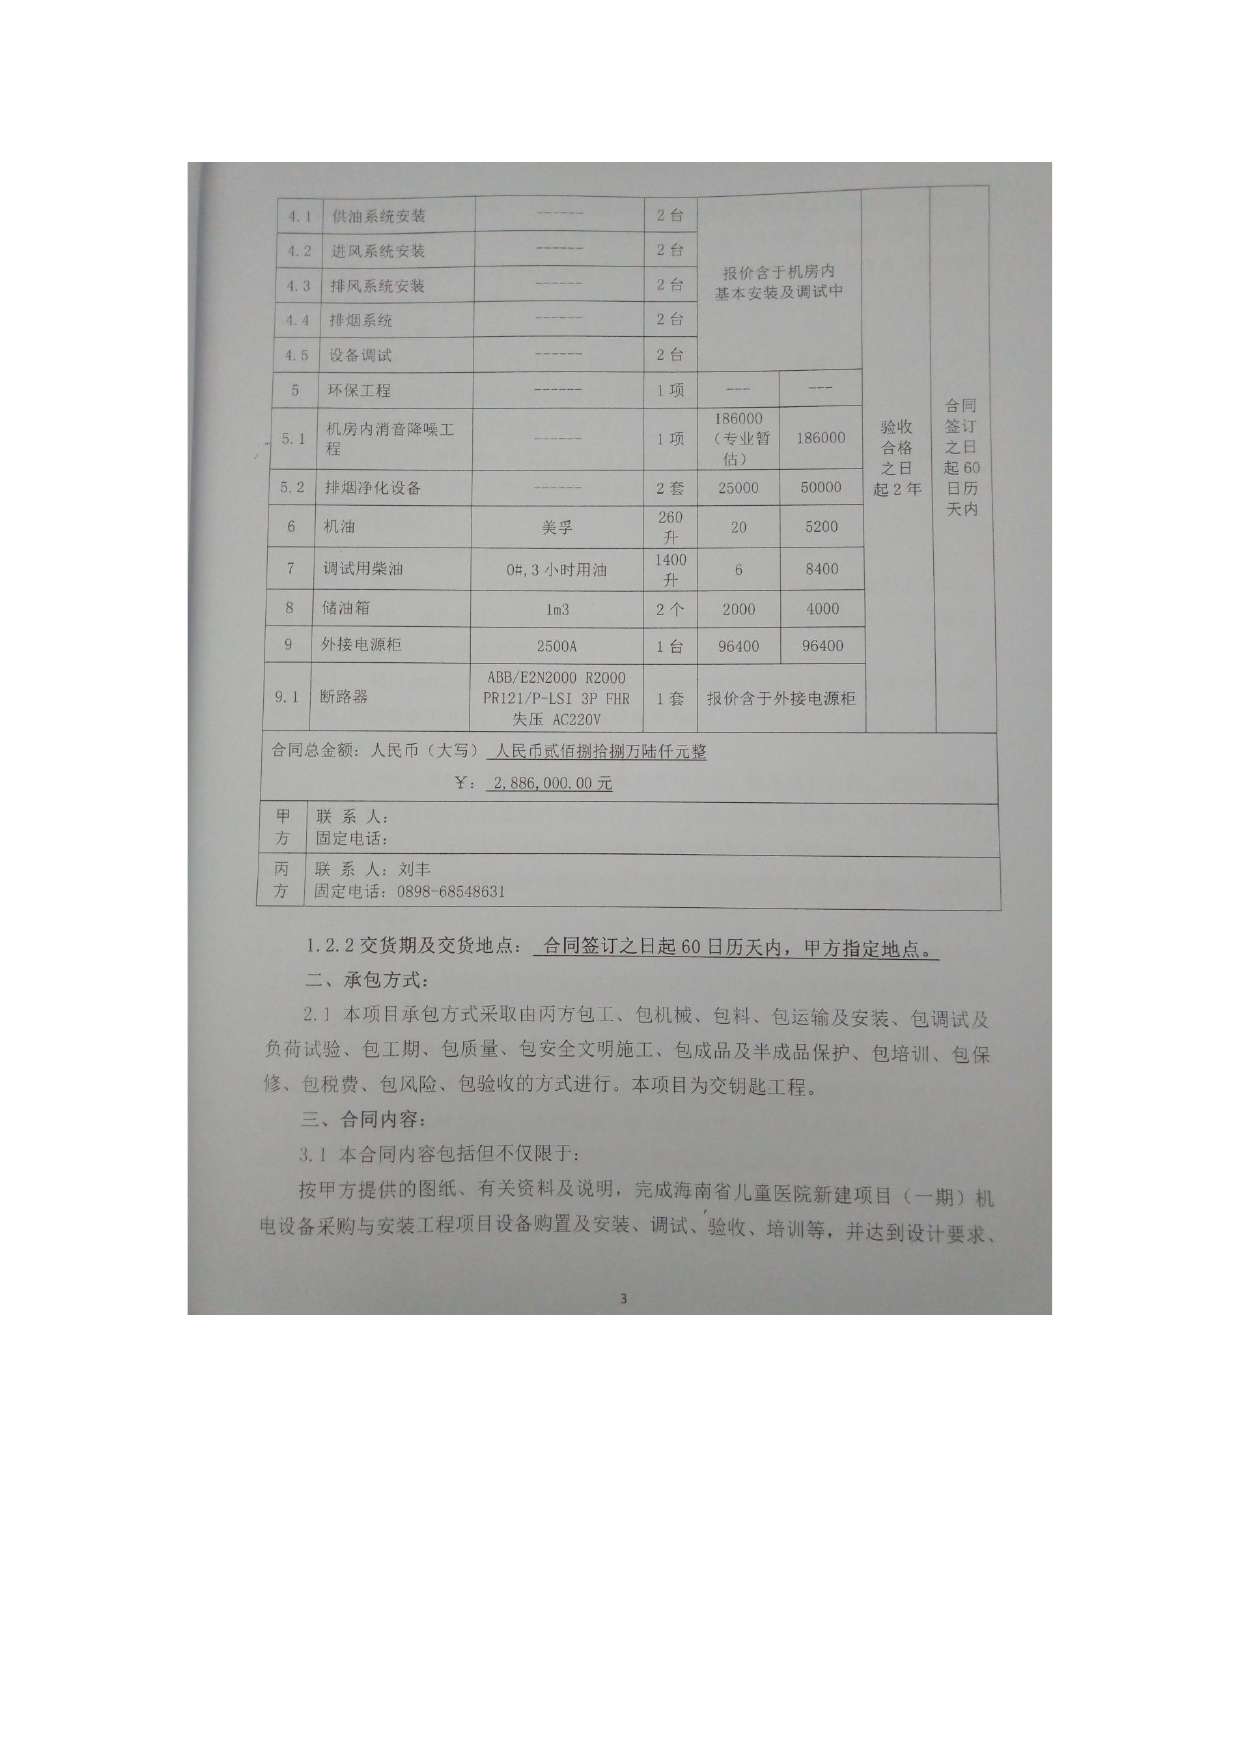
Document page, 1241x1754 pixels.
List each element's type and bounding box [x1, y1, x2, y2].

picture [187, 162, 1053, 1315]
